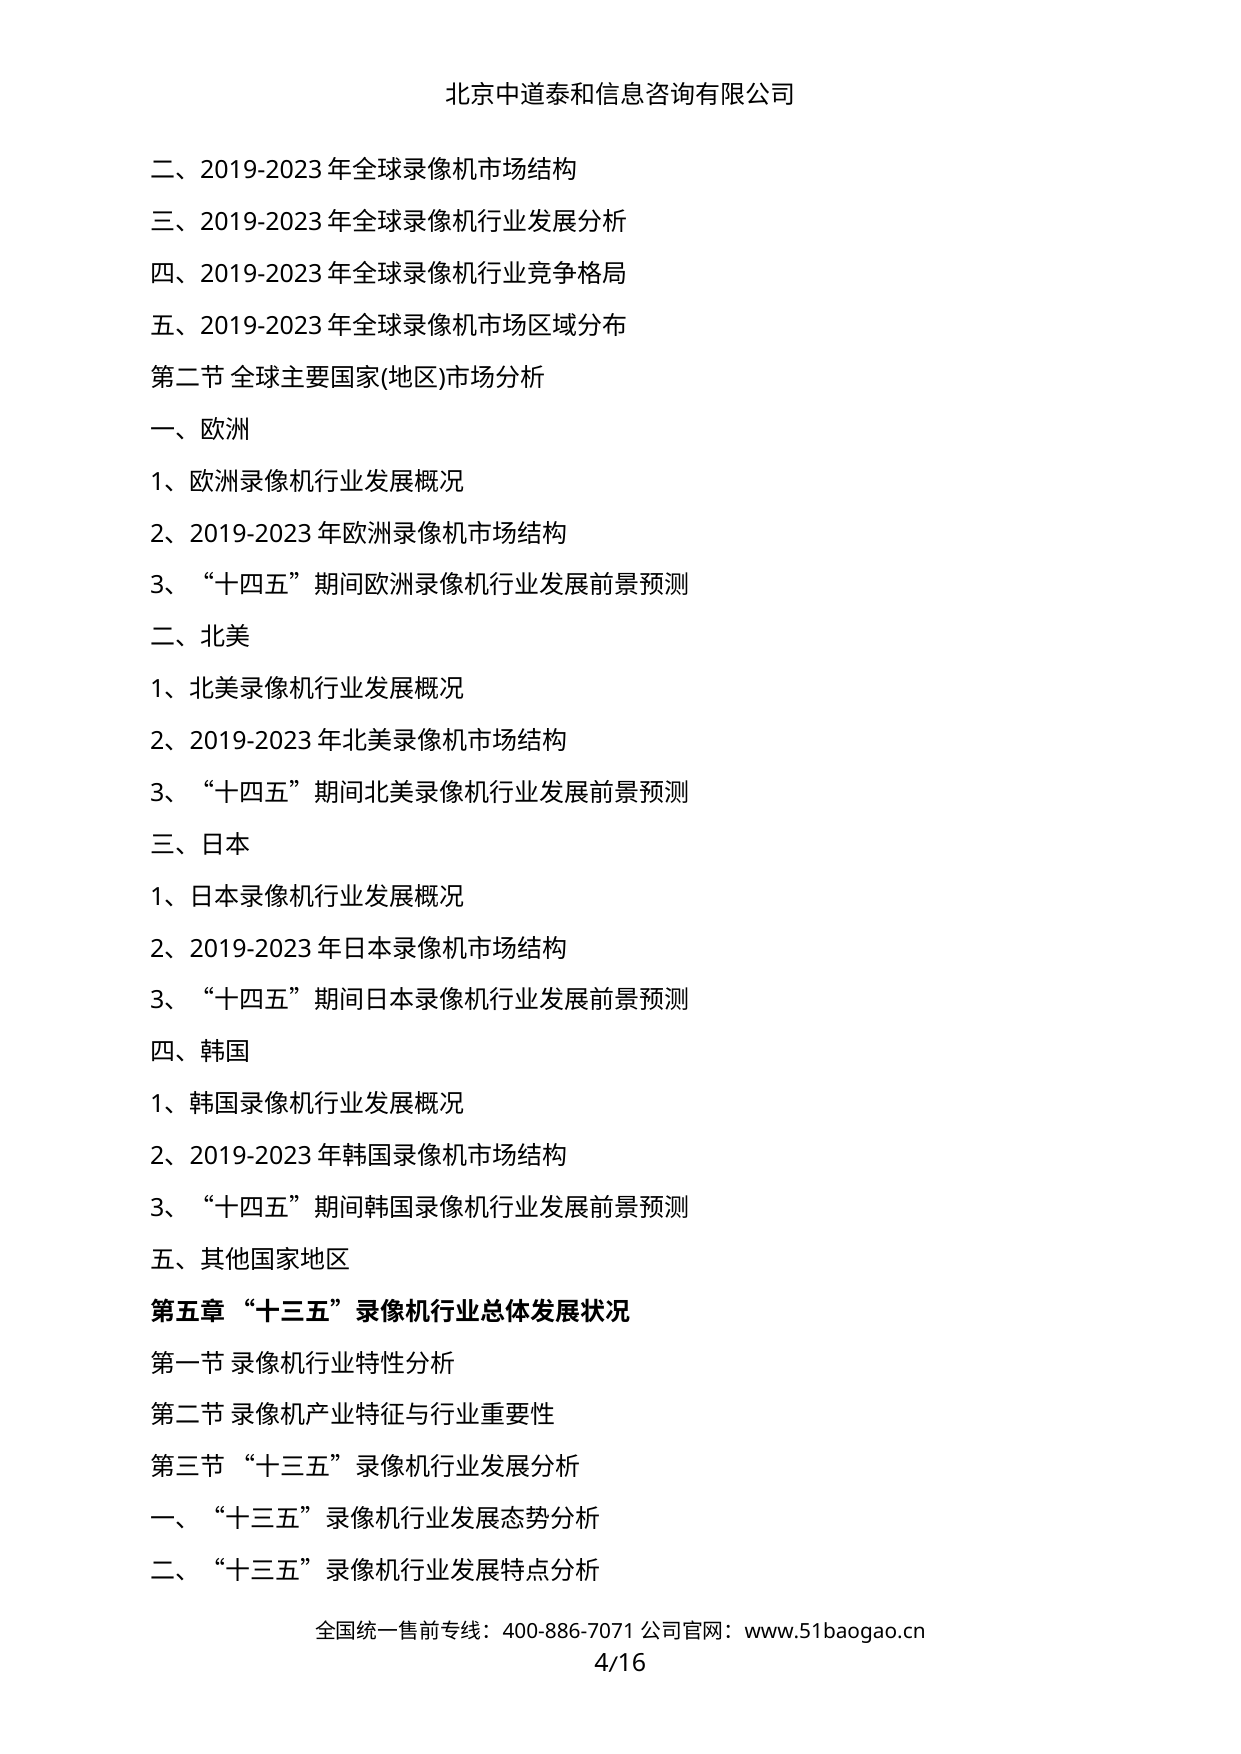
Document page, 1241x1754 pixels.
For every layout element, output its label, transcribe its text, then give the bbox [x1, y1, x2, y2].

text 二、北美 [150, 617, 1090, 653]
text 3、“十四五”期间韩国录像机行业发展前景预测 [150, 1187, 1090, 1224]
text 第三节 “十三五”录像机行业发展分析 [150, 1447, 1090, 1483]
text 二、“十三五”录像机行业发展特点分析 [150, 1551, 1090, 1587]
text 三、日本 [150, 824, 1090, 861]
text 1、北美录像机行业发展概况 [150, 669, 1090, 705]
text 二、2019-2023年全球录像机市场结构 [150, 150, 1090, 186]
text 第五章 “十三五”录像机行业总体发展状况 [150, 1291, 1090, 1327]
text 第二节 录像机产业特征与行业重要性 [150, 1395, 1090, 1431]
text 3、“十四五”期间欧洲录像机行业发展前景预测 [150, 565, 1090, 601]
text 第一节 录像机行业特性分析 [150, 1343, 1090, 1379]
text 五、其他国家地区 [150, 1239, 1090, 1276]
text 2、2019-2023年北美录像机市场结构 [150, 721, 1090, 757]
text 五、2019-2023年全球录像机市场区域分布 [150, 306, 1090, 342]
text 1、韩国录像机行业发展概况 [150, 1084, 1090, 1120]
text 一、“十三五”录像机行业发展态势分析 [150, 1499, 1090, 1535]
text 2、2019-2023年日本录像机市场结构 [150, 928, 1090, 964]
text 三、2019-2023年全球录像机行业发展分析 [150, 202, 1090, 238]
text 四、2019-2023年全球录像机行业竞争格局 [150, 254, 1090, 290]
text 2、2019-2023年韩国录像机市场结构 [150, 1136, 1090, 1172]
text 一、欧洲 [150, 409, 1090, 446]
text 3、“十四五”期间北美录像机行业发展前景预测 [150, 772, 1090, 809]
text 第二节 全球主要国家(地区)市场分析 [150, 357, 1090, 394]
text 四、韩国 [150, 1032, 1090, 1068]
text 1、欧洲录像机行业发展概况 [150, 461, 1090, 497]
text 1、日本录像机行业发展概况 [150, 876, 1090, 912]
text 3、“十四五”期间日本录像机行业发展前景预测 [150, 980, 1090, 1016]
text 2、2019-2023年欧洲录像机市场结构 [150, 513, 1090, 549]
